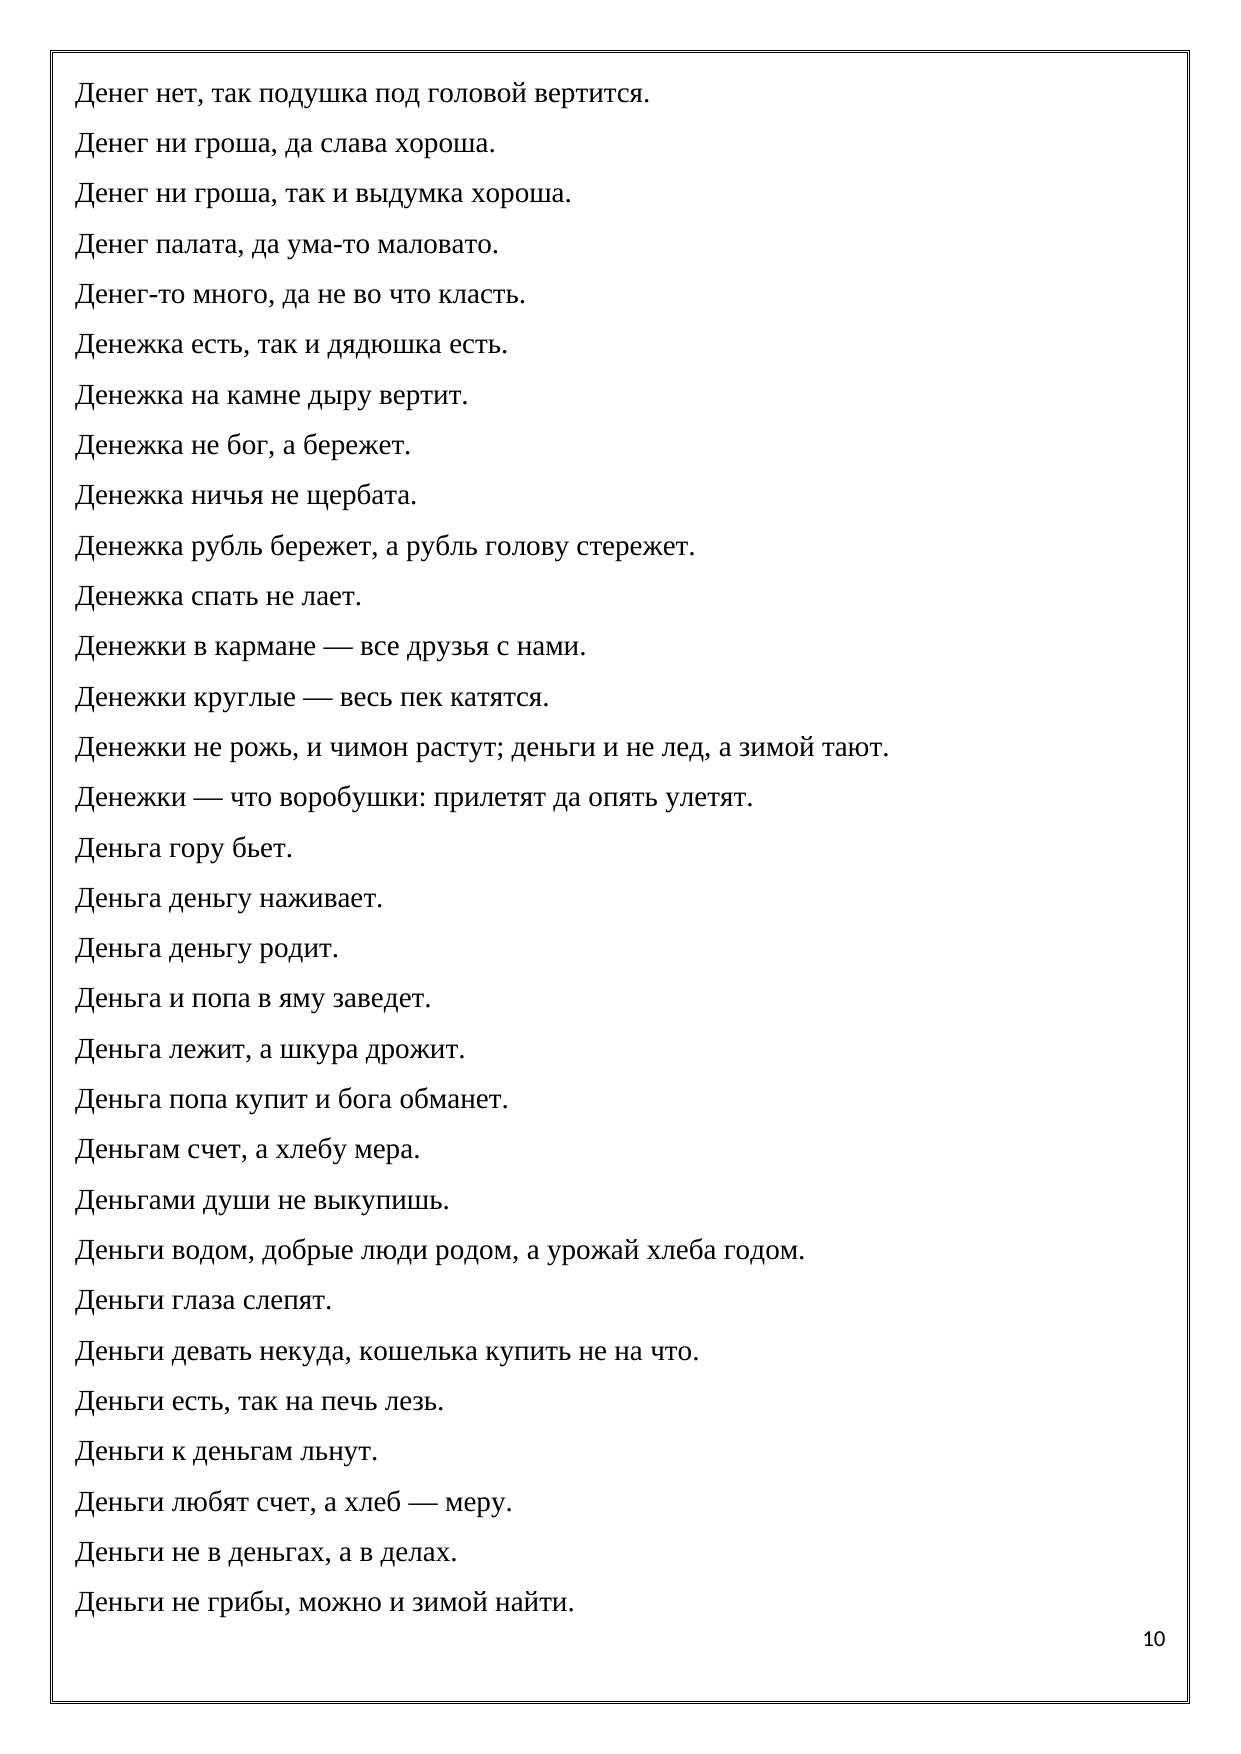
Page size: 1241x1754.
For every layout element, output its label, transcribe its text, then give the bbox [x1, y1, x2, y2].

text Деньги есть, так на печь лезь. [75, 1383, 1165, 1417]
text Денежка ничья не щербата. [75, 477, 1165, 511]
text Денег палата, да ума-то маловато. [75, 226, 1165, 259]
text Деньги не грибы, можно и зимой найти. [75, 1584, 1165, 1618]
text Деньга и попа в яму заведет. [75, 981, 1165, 1014]
text Денежки — что воробушки: прилетят да опять улетят. [75, 779, 1165, 813]
text Деньги любят счет, а хлеб — меру. [75, 1484, 1165, 1517]
text Деньга попа купит и бога обманет. [75, 1081, 1165, 1115]
text Деньга деньгу наживает. [75, 880, 1165, 913]
text Денег нет, так подушка под головой вертится. [75, 75, 1165, 108]
text Денежки в кармане — все друзья с нами. [75, 628, 1165, 662]
text Деньги глаза слепят. [75, 1282, 1165, 1316]
text Денежка спать не лает. [75, 578, 1165, 612]
text Денежка рубль бережет, а рубль голову стережет. [75, 528, 1165, 561]
text Денежка не бог, а бережет. [75, 427, 1165, 461]
text Деньги не в деньгах, а в делах. [75, 1534, 1165, 1568]
text Денежка есть, так и дядюшка есть. [75, 327, 1165, 360]
text Денежки круглые — весь пек катятся. [75, 679, 1165, 712]
text Деньга деньгу родит. [75, 930, 1165, 964]
text Денег ни гроша, да слава хороша. [75, 125, 1165, 159]
text Деньгами души не выкупишь. [75, 1182, 1165, 1215]
text Деньги к деньгам льнут. [75, 1433, 1165, 1467]
text Деньга гору бьет. [75, 830, 1165, 863]
text Денег ни гроша, так и выдумка хороша. [75, 176, 1165, 209]
text Денежка на камне дыру вертит. [75, 377, 1165, 410]
text Деньги водом, добрые люди родом, а урожай хлеба годом. [75, 1232, 1165, 1266]
text Денег-то много, да не во что класть. [75, 276, 1165, 310]
text Деньга лежит, а шкура дрожит. [75, 1031, 1165, 1064]
text Денежки не рожь, и чимон растут; деньги и не лед, а зимой тают. [75, 729, 1165, 763]
text Деньгам счет, а хлебу мера. [75, 1132, 1165, 1165]
text Деньги девать некуда, кошелька купить не на что. [75, 1333, 1165, 1366]
